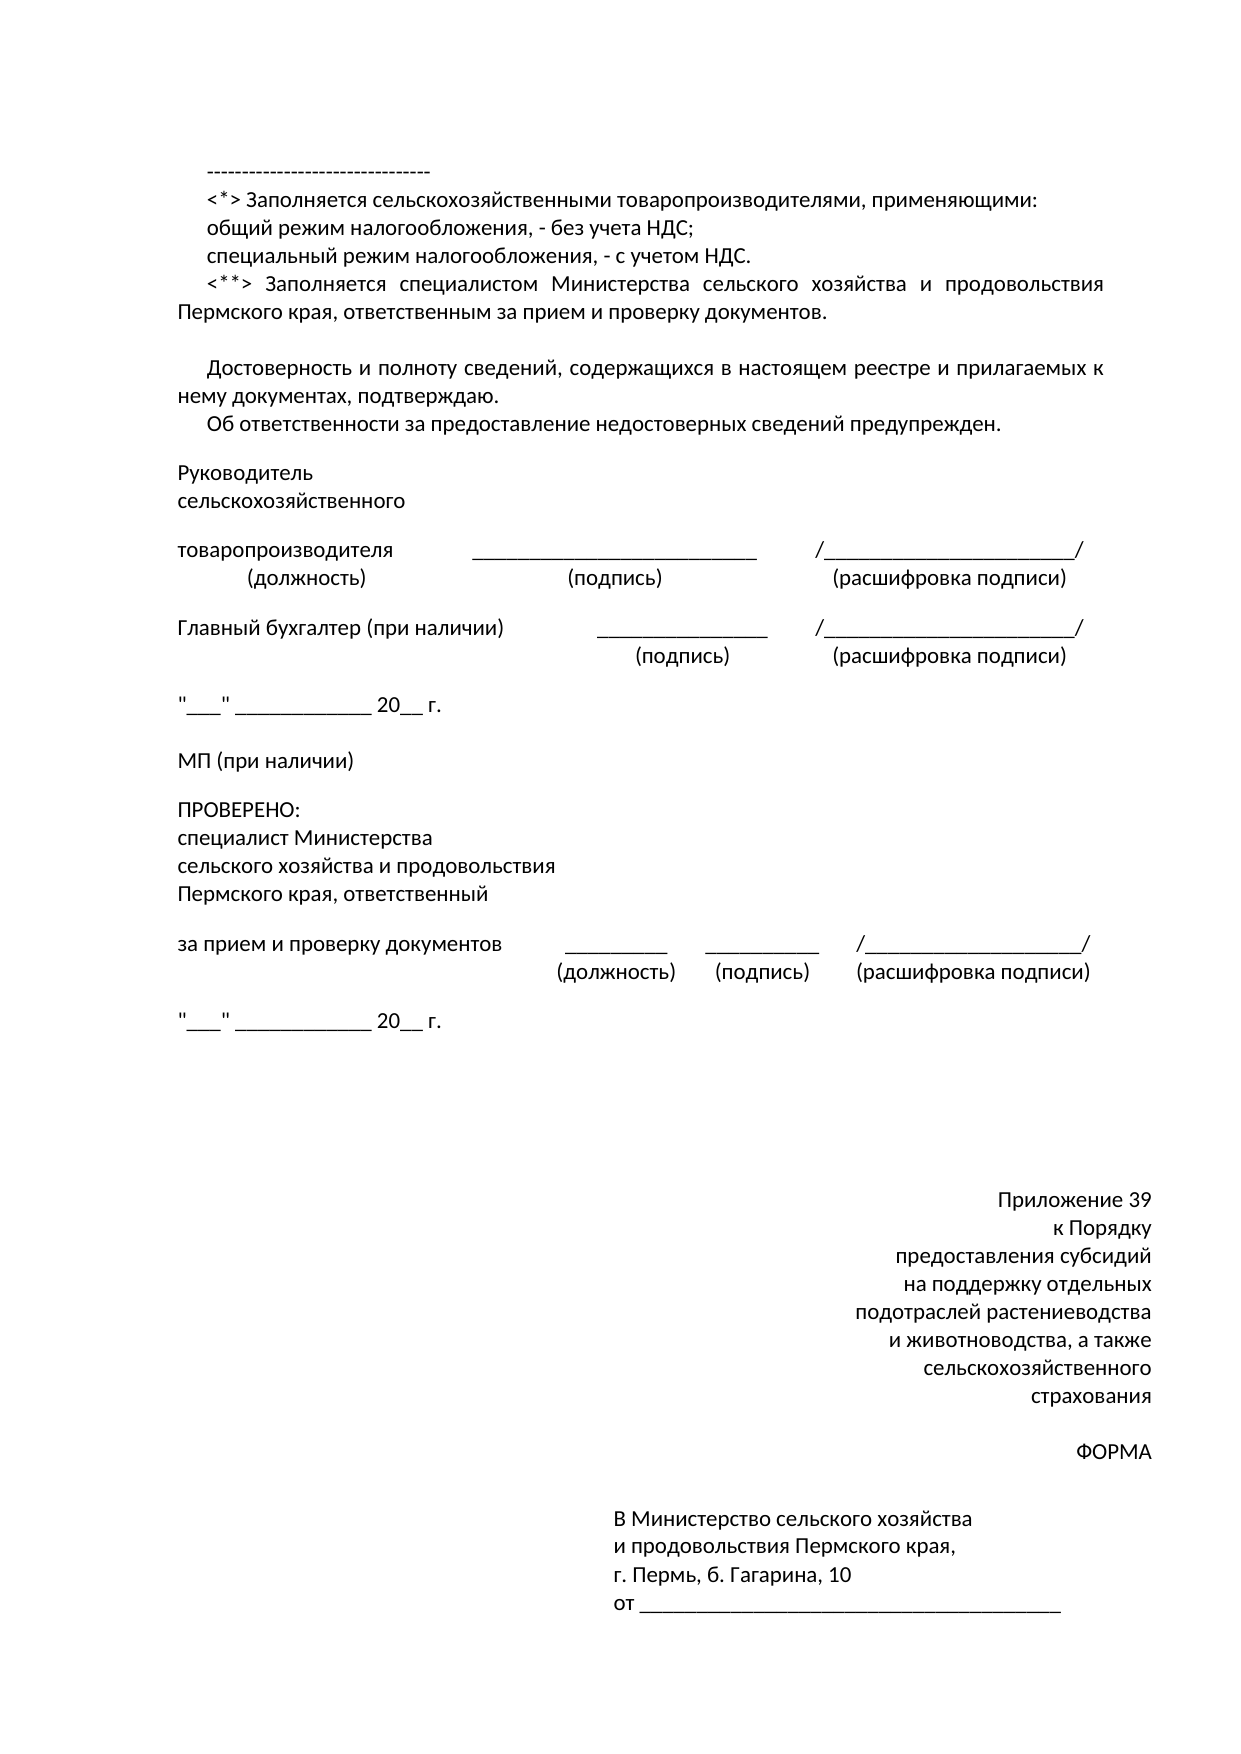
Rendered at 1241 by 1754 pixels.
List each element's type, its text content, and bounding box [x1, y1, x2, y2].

text и животноводства, а также [177, 1325, 1152, 1353]
text предоставления субсидий [177, 1241, 1152, 1269]
text сельскохозяйственного [177, 1353, 1152, 1381]
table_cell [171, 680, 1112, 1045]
text к Порядку [177, 1213, 1152, 1241]
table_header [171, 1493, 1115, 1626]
text страхования [177, 1381, 1152, 1409]
text на поддержку отдельных [177, 1269, 1152, 1297]
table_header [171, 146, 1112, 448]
text ФОРМА [177, 1437, 1152, 1465]
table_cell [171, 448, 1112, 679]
text подотраслей растениеводства [177, 1297, 1152, 1325]
text Приложение 39 [177, 1185, 1152, 1213]
